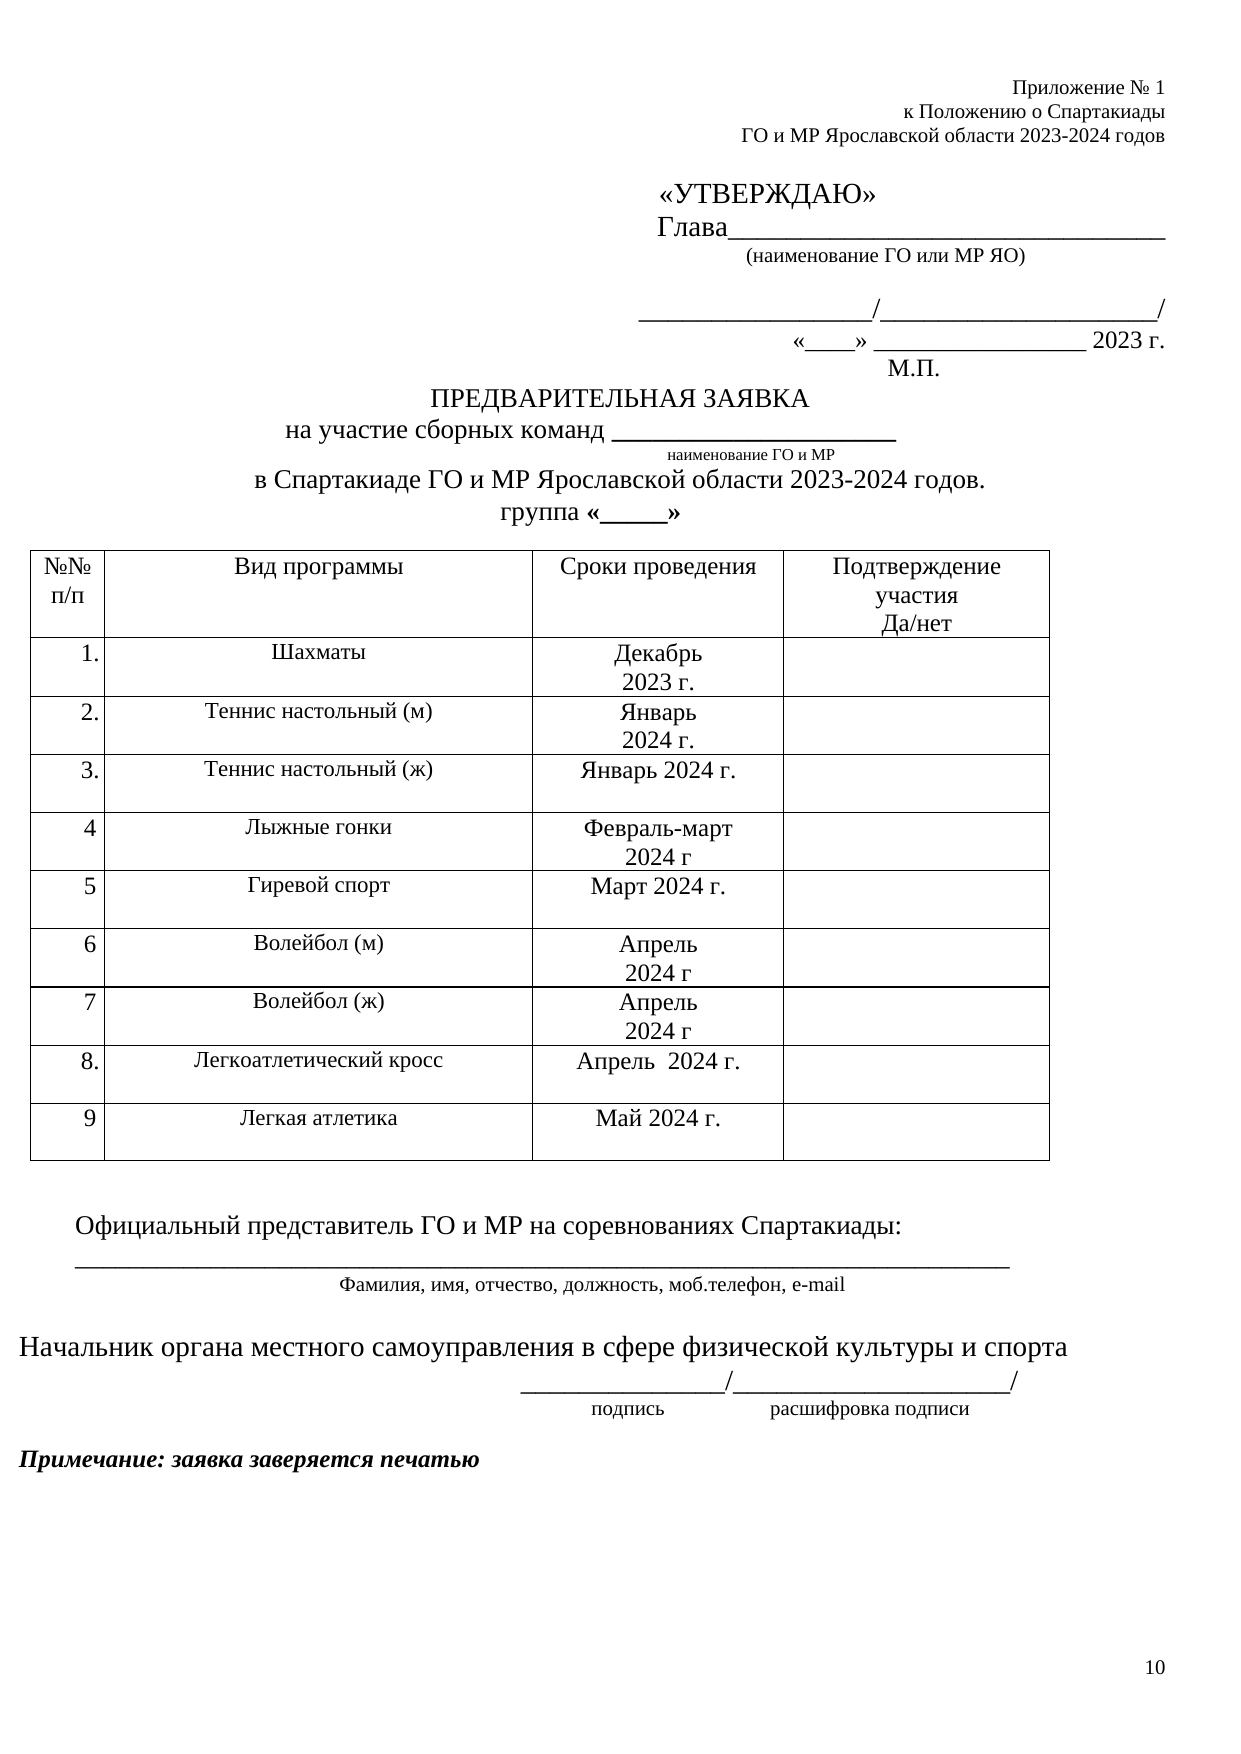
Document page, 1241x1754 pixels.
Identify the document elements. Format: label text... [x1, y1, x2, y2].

table_cell [784, 813, 1049, 870]
table_cell 7 [31, 988, 104, 1045]
text на участие сборных команд _____________________ [16, 413, 1165, 444]
table_cell 9 [31, 1104, 104, 1160]
table_cell Лыжные гонки [105, 813, 532, 870]
table_cell Легкоатлетический кросс [105, 1046, 532, 1102]
table_cell Январь 2024 г. [533, 697, 783, 754]
table_cell [784, 697, 1049, 754]
text в Спартакиаде ГО и МР Ярославской области 2023-2024 годов. [75, 464, 1165, 495]
table_cell 5 [31, 871, 104, 928]
text наименование ГО и МР [16, 444, 1165, 464]
table_cell 8. [31, 1046, 104, 1102]
table_cell Апрель 2024 г [533, 929, 783, 986]
table_cell Гиревой спорт [105, 871, 532, 928]
text ГО и МР Ярославской области 2023-2024 годов [75, 123, 1165, 147]
table_cell Февраль-март 2024 г [533, 813, 783, 870]
table_cell 2. [31, 697, 104, 754]
text Начальник органа местного самоуправления в сфере физической культуры и спорта ______________/___________________/ [19, 1329, 1165, 1396]
table_cell [784, 929, 1049, 986]
text Примечание: заявка заверяется печатью [19, 1444, 1222, 1473]
text группа «_____» [16, 495, 1165, 526]
table_cell Шахматы [105, 638, 532, 696]
table_cell Апрель 2024 г. [533, 1046, 783, 1102]
table_cell [784, 988, 1049, 1045]
text М.П. [75, 353, 1165, 382]
text к Положению о Спартакиады [75, 99, 1165, 123]
text ________________/___________________/ [75, 291, 1165, 325]
table_header №№ п/п [31, 551, 104, 637]
table_cell 4 [31, 813, 104, 870]
text _____________________________________________________________________ [75, 1240, 1165, 1271]
text Фамилия, имя, отчество, должность, моб.телефон, e-mail [19, 1271, 1165, 1296]
text Официальный представитель ГО и МР на соревнованиях Спартакиады: [75, 1209, 1165, 1240]
table_cell Март 2024 г. [533, 871, 783, 928]
table_cell Декабрь 2023 г. [533, 638, 783, 696]
text «УТВЕРЖДАЮ» [75, 176, 1165, 209]
text ПРЕДВАРИТЕЛЬНАЯ ЗАЯВКА [75, 382, 1165, 413]
table_cell [784, 755, 1049, 812]
table_cell 1. [31, 638, 104, 696]
table_cell Волейбол (м) [105, 929, 532, 986]
text Приложение № 1 [75, 75, 1165, 99]
text (наименование ГО или МР ЯО) [75, 243, 1165, 267]
table_cell Волейбол (ж) [105, 988, 532, 1045]
text «____» _________________ 2023 г. [75, 325, 1165, 353]
table_cell Теннис настольный (м) [105, 697, 532, 754]
table_header Вид программы [105, 551, 532, 637]
table_cell [784, 1104, 1049, 1160]
text Глава______________________________ [75, 209, 1165, 243]
table_cell [784, 1046, 1049, 1102]
text подпись расшифровка подписи [19, 1396, 1222, 1444]
table_cell [784, 638, 1049, 696]
table_cell Апрель 2024 г [533, 988, 783, 1045]
table_cell Январь 2024 г. [533, 755, 783, 812]
table_header Сроки проведения [533, 551, 783, 637]
table_cell 6 [31, 929, 104, 986]
table_cell Легкая атлетика [105, 1104, 532, 1160]
table_cell Теннис настольный (ж) [105, 755, 532, 812]
table_header Подтверждение участия Да/нет [784, 551, 1049, 637]
table_cell 3. [31, 755, 104, 812]
table_cell Май 2024 г. [533, 1104, 783, 1160]
table_cell [784, 871, 1049, 928]
